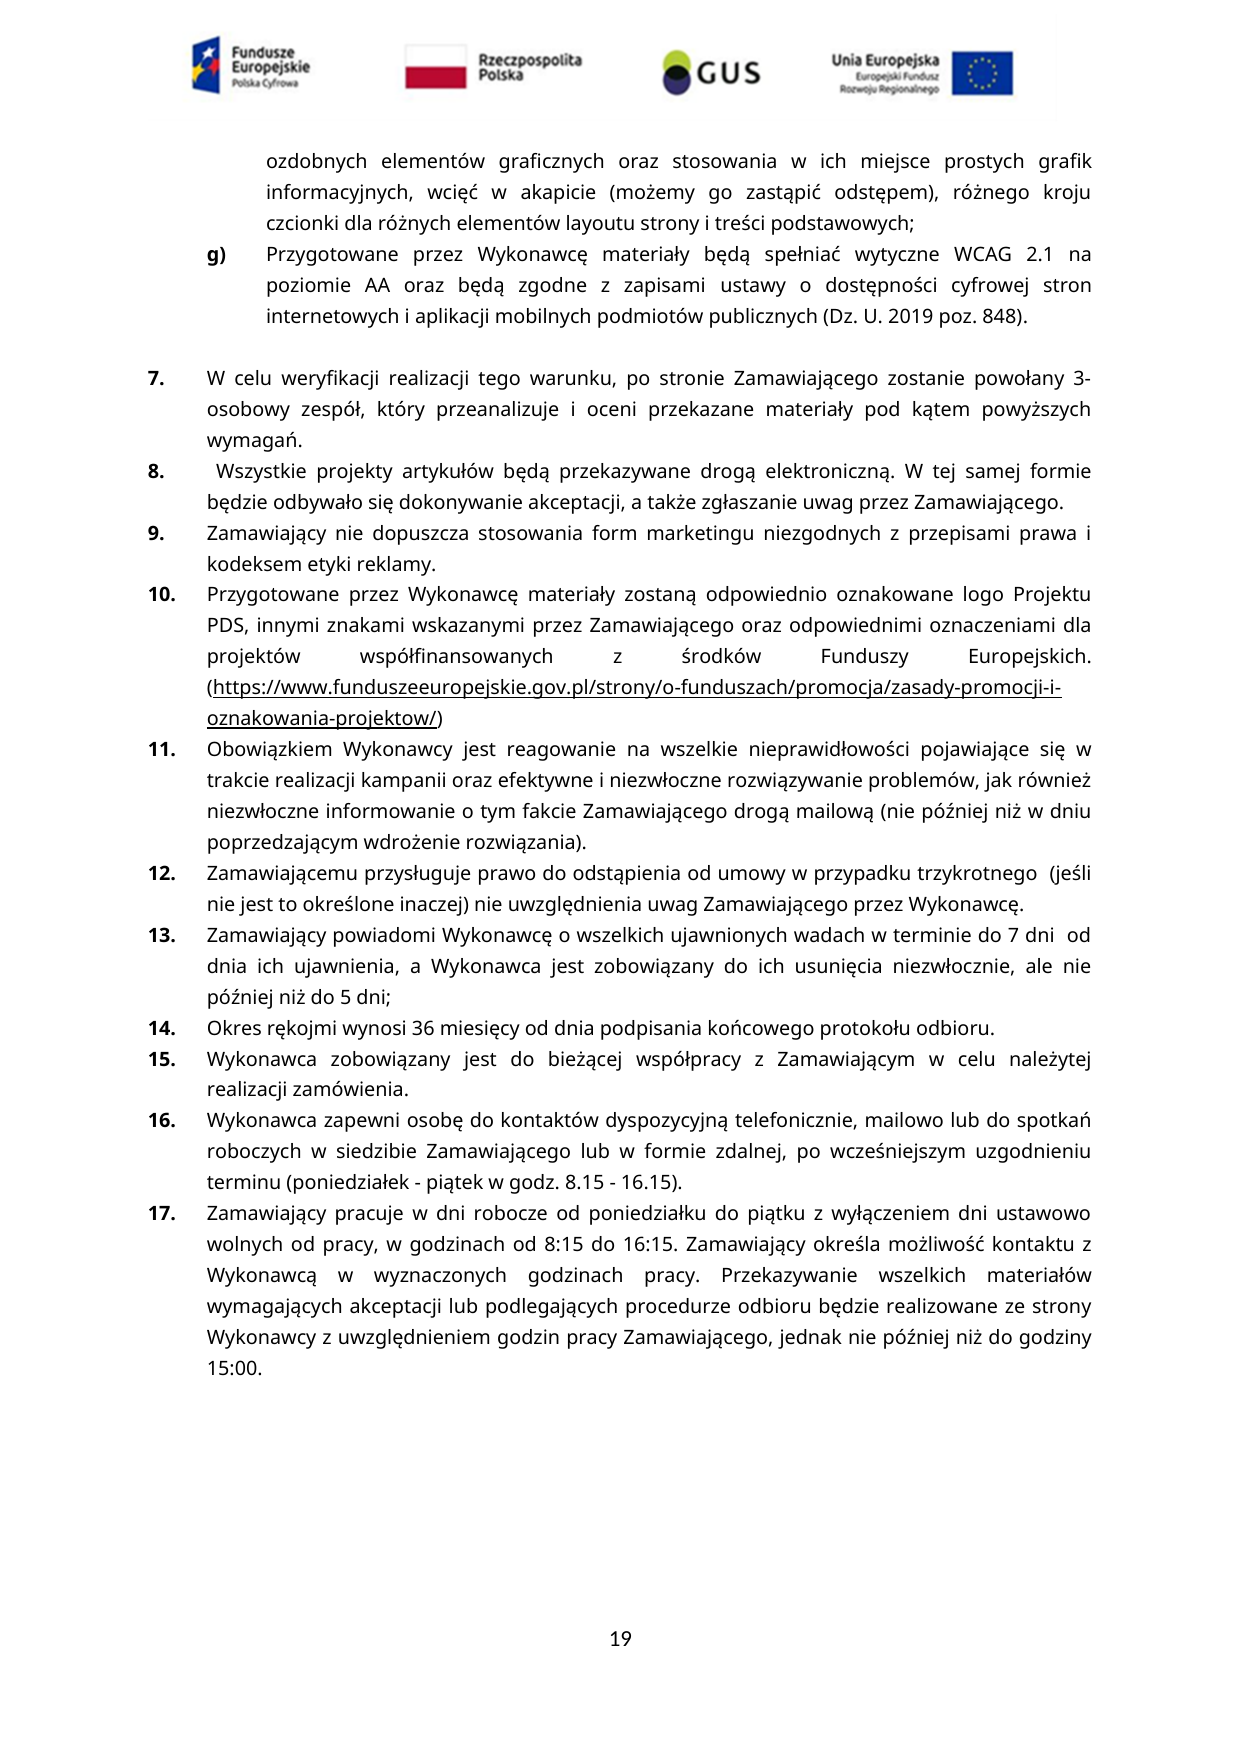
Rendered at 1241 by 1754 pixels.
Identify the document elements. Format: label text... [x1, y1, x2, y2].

list Okres rękojmi wynosi 36 miesięcy od dnia podpisania końcowego protokołu odbioru. [148, 1014, 1093, 1041]
list Wszystkie projekty artykułów będą przekazywane drogą elektroniczną. W tej samej formie będzie odbywało się dokonywanie akceptacji, a także zgłaszanie uwag przez Zamawiającego. [148, 457, 1093, 515]
list Zamawiający nie dopuszcza stosowania form marketingu niezgodnych z przepisami prawa i kodeksem etyki reklamy. [148, 519, 1093, 577]
list Zamawiającemu przysługuje prawo do odstąpienia od umowy w przypadku trzykrotnego (jeśli nie jest to określone inaczej) nie uwzględnienia uwag Zamawiającego przez Wykonawcę. [148, 859, 1093, 917]
list Obowiązkiem Wykonawcy jest reagowanie na wszelkie nieprawidłowości pojawiające się w trakcie realizacji kampanii oraz efektywne i niezwłoczne rozwiązywanie problemów, jak również niezwłoczne informowanie o tym fakcie Zamawiającego drogą mailową (nie później niż w dniu poprzedzającym wdrożenie rozwiązania). [148, 735, 1093, 855]
list Przygotowane przez Wykonawcę materiały będą spełniać wytyczne WCAG 2.1 na poziomie AA oraz będą zgodne z zapisami ustawy o dostępności cyfrowej stron internetowych i aplikacji mobilnych podmiotów publicznych (Dz. U. 2019 poz. 848). [207, 240, 1093, 329]
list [207, 148, 1093, 236]
list Wykonawca zobowiązany jest do bieżącej współpracy z Zamawiającym w celu należytej realizacji zamówienia. [148, 1045, 1093, 1103]
list Zamawiający pracuje w dni robocze od poniedziałku do piątku z wyłączeniem dni ustawowo wolnych od pracy, w godzinach od 8:15 do 16:15. Zamawiający określa możliwość kontaktu z Wykonawcą w wyznaczonych godzinach pracy. Przekazywanie wszelkich materiałów wymagających akceptacji lub podlegających procedurze odbioru będzie realizowane ze strony Wykonawcy z uwzględnieniem godzin pracy Zamawiającego, jednak nie później niż do godziny 15:00. [148, 1199, 1093, 1381]
list Wykonawca zapewni osobę do kontaktów dyspozycyjną telefonicznie, mailowo lub do spotkań roboczych w siedzibie Zamawiającego lub w formie zdalnej, po wcześniejszym uzgodnieniu terminu (poniedziałek - piątek w godz. 8.15 - 16.15). [148, 1107, 1093, 1196]
list Przygotowane przez Wykonawcę materiały zostaną odpowiednio oznakowane logo Projektu PDS, innymi znakami wskazanymi przez Zamawiającego oraz odpowiednimi oznaczeniami dla projektów współfinansowanych z środków Funduszy Europejskich. (https://www.funduszeeuropejskie.gov.pl/strony/o-funduszach/promocja/zasady-promocji-i-oznakowania-projektow/) [148, 581, 1093, 731]
list Zamawiający powiadomi Wykonawcę o wszelkich ujawnionych wadach w terminie do 7 dni od dnia ich ujawnienia, a Wykonawca jest zobowiązany do ich usunięcia niezwłocznie, ale nie później niż do 5 dni; [148, 921, 1093, 1010]
list W celu weryfikacji realizacji tego warunku, po stronie Zamawiającego zostanie powołany 3-osobowy zespół, który przeanalizuje i oceni przekazane materiały pod kątem powyższych wymagań. [148, 364, 1093, 453]
picture [147, 14, 1059, 123]
